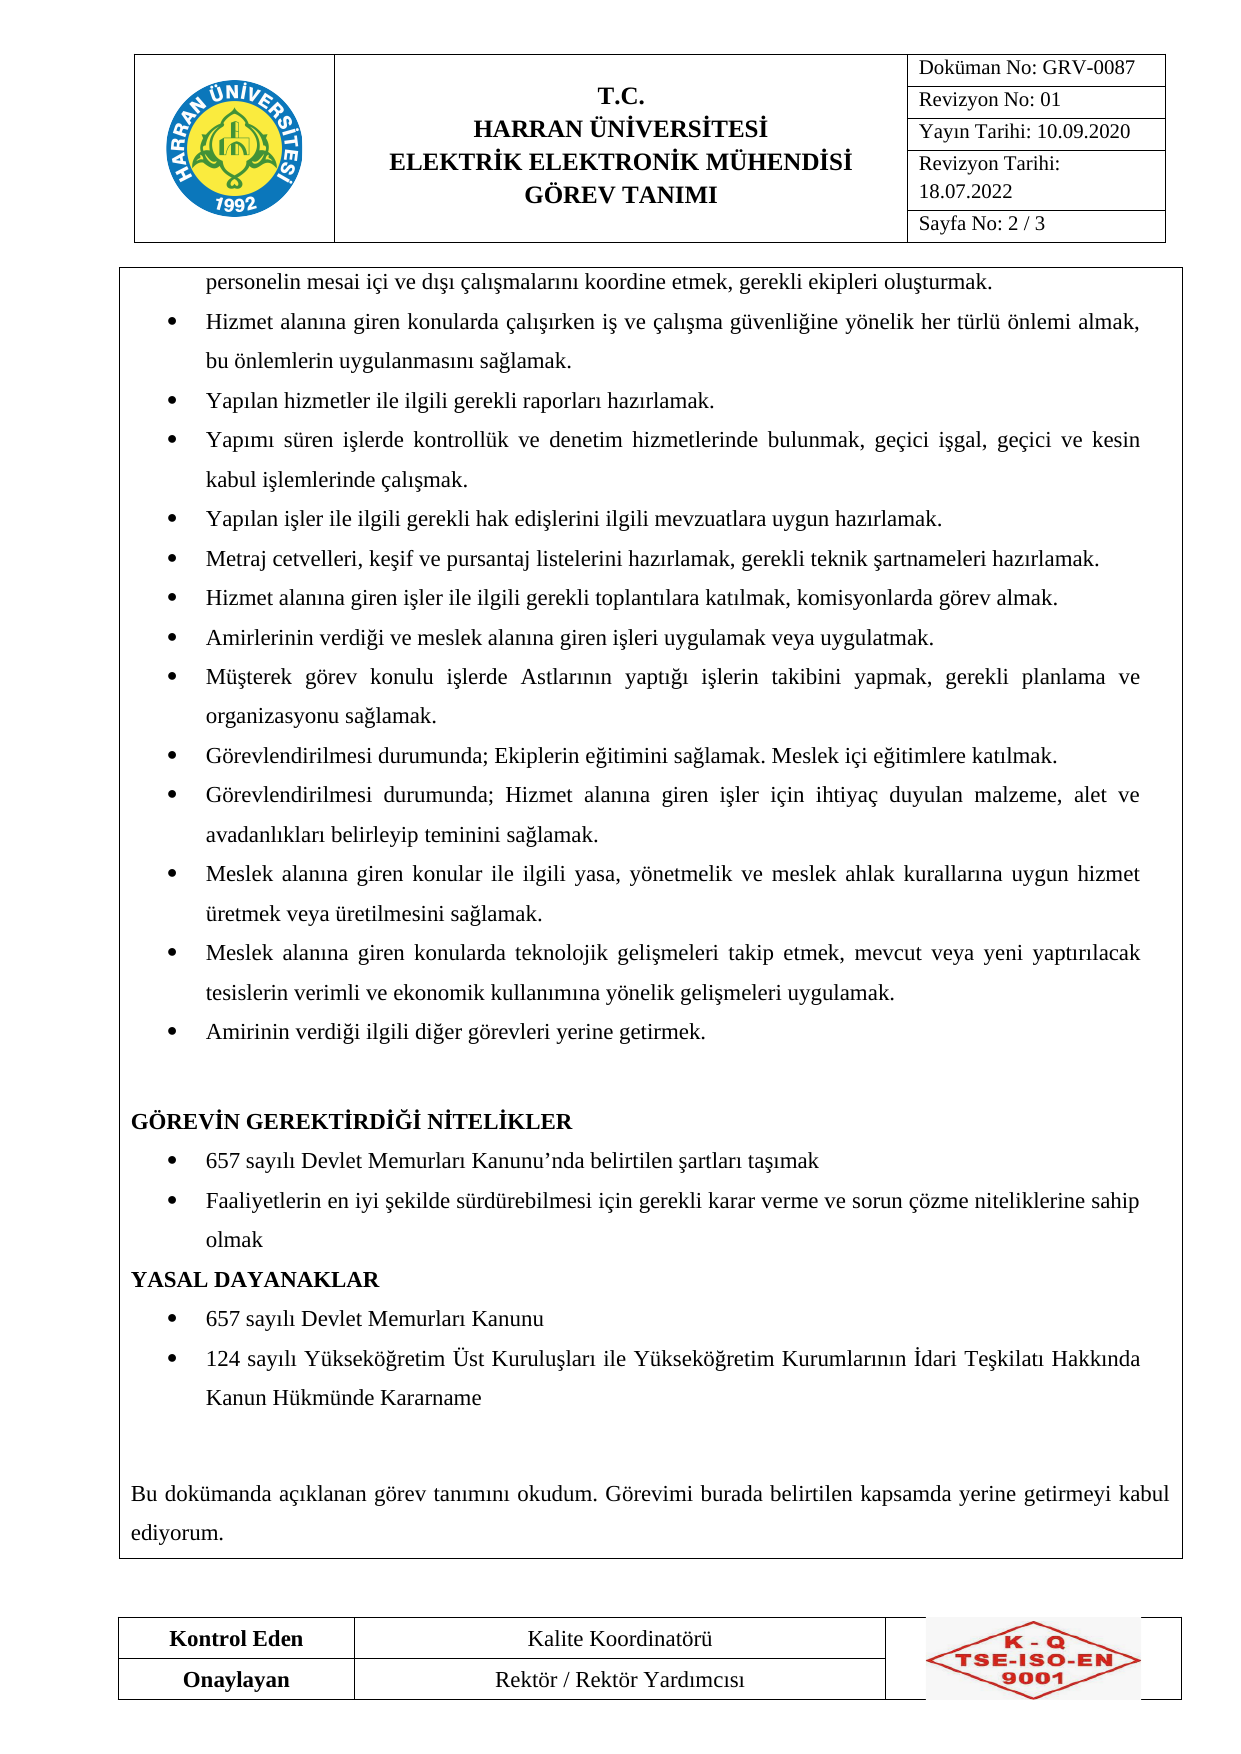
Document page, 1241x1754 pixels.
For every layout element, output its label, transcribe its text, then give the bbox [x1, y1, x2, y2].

picture [925, 1617, 1142, 1700]
picture [166, 80, 303, 217]
